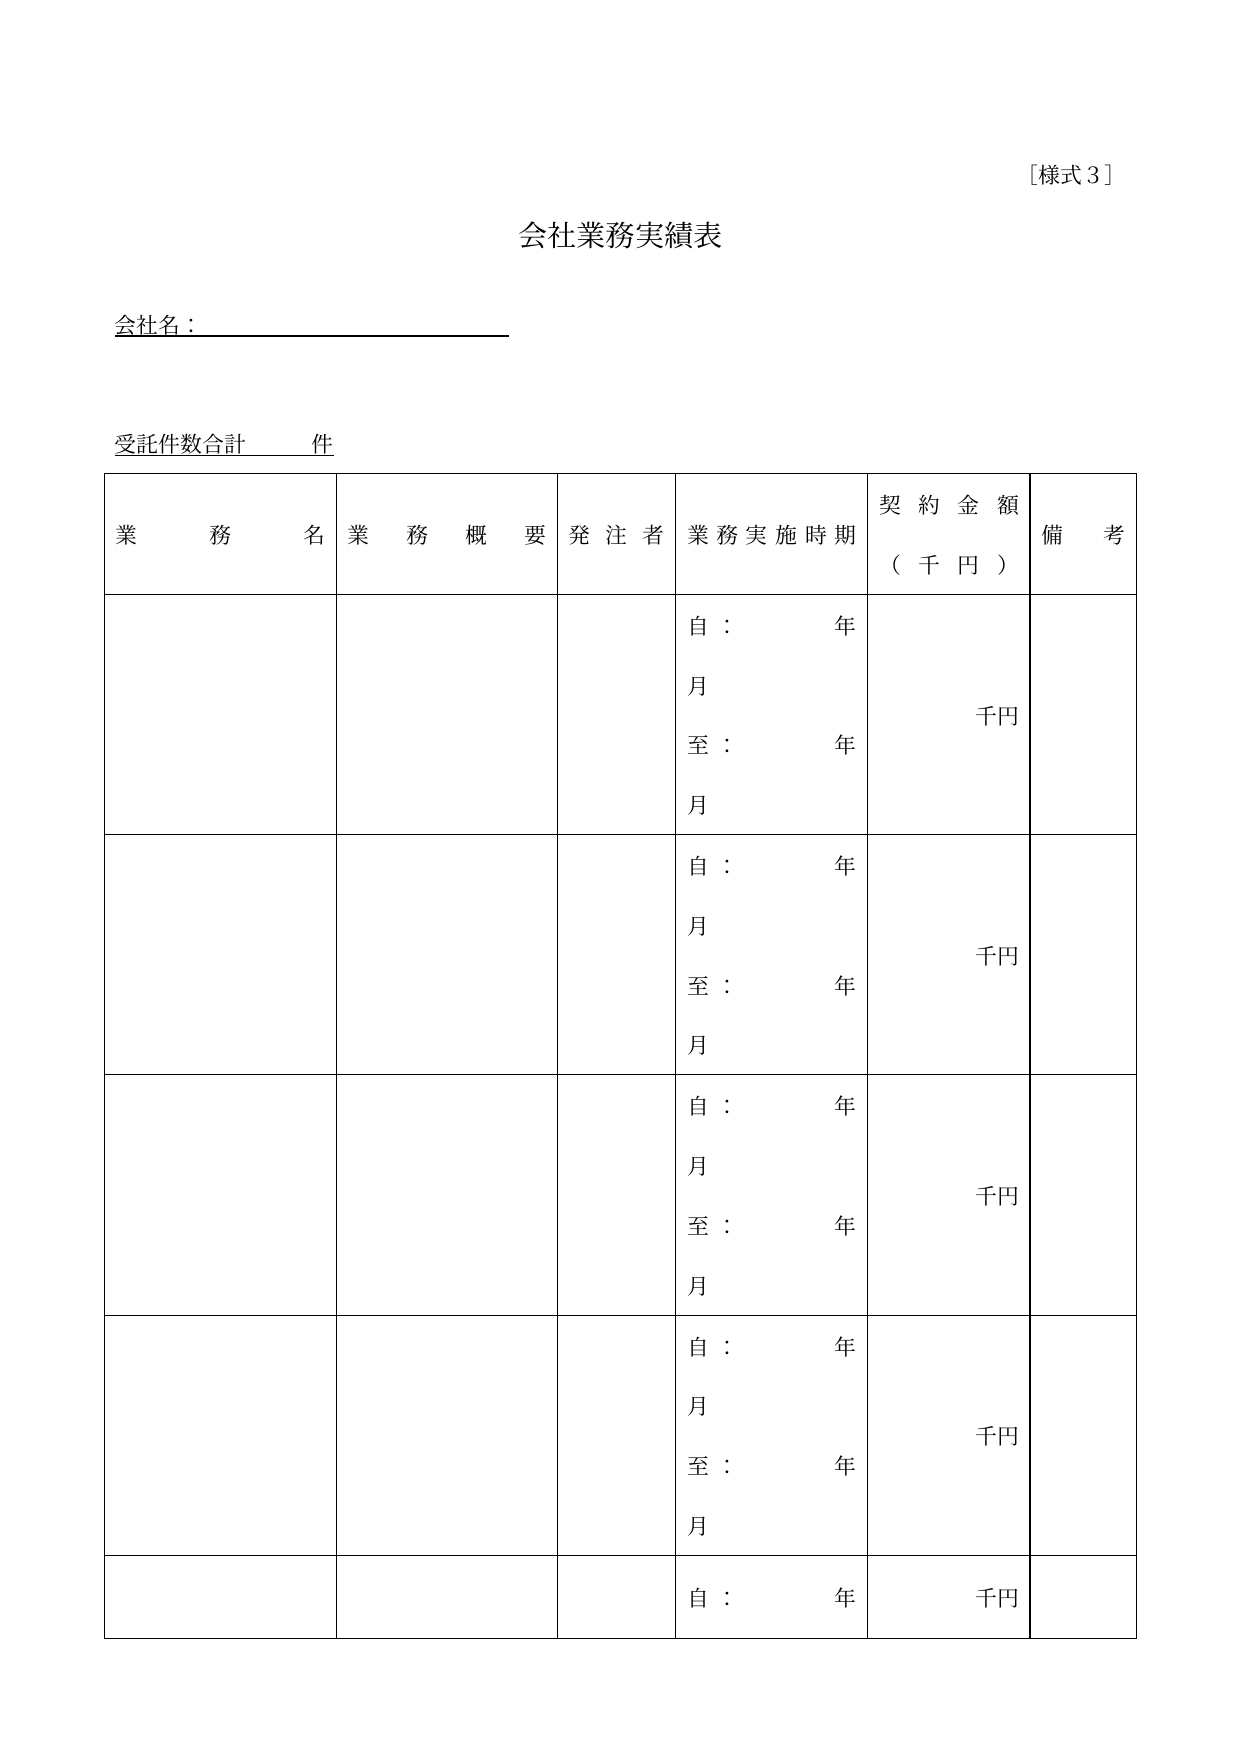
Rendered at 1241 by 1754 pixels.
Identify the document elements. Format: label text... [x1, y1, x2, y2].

table_cell 千円 [868, 1075, 1029, 1314]
table_cell [105, 1075, 336, 1314]
table_cell [337, 595, 557, 834]
text 受託件数合計 件 [114, 413, 1126, 473]
table_cell [558, 1316, 675, 1555]
table_header 業務概要 [337, 474, 557, 594]
table_cell [337, 835, 557, 1074]
text ［様式３］ [114, 144, 1126, 204]
table_cell [1031, 595, 1136, 834]
table_cell 自： 年 月 至： 年 月 [676, 1316, 867, 1555]
table_cell 自： 年 月 至： 年 月 [676, 1075, 867, 1314]
text 会社名： [114, 294, 1126, 354]
table_header 備考 [1031, 474, 1136, 594]
table_cell [1031, 835, 1136, 1074]
table_cell [1031, 1316, 1136, 1555]
table_header 業務実施時期 [676, 474, 867, 594]
table_cell [558, 1556, 675, 1638]
table_cell 千円 [868, 595, 1029, 834]
table_cell [105, 1316, 336, 1555]
table_header 契約金額 （千円） [868, 474, 1029, 594]
table_cell [558, 835, 675, 1074]
table_cell [105, 835, 336, 1074]
table_cell 千円 [868, 1316, 1029, 1555]
table_cell [337, 1556, 557, 1638]
table_cell [1031, 1556, 1136, 1638]
table_cell 千円 [868, 1556, 1029, 1638]
table_header 業務名 [105, 474, 336, 594]
table_cell [105, 595, 336, 834]
table_cell [558, 1075, 675, 1314]
table_cell 千円 [868, 835, 1029, 1074]
table_cell [105, 1556, 336, 1638]
table_cell [337, 1316, 557, 1555]
table_cell 自： 年 月 至： 年 月 [676, 835, 867, 1074]
table_header 発注者 [558, 474, 675, 594]
table_cell [558, 595, 675, 834]
table_cell 自： 年 月 至： 年 月 [676, 595, 867, 834]
table_cell [337, 1075, 557, 1314]
table_cell [1031, 1075, 1136, 1314]
text 会社業務実績表 [114, 204, 1126, 264]
table_cell 自： 年 月 至： 年 月 [676, 1556, 867, 1638]
